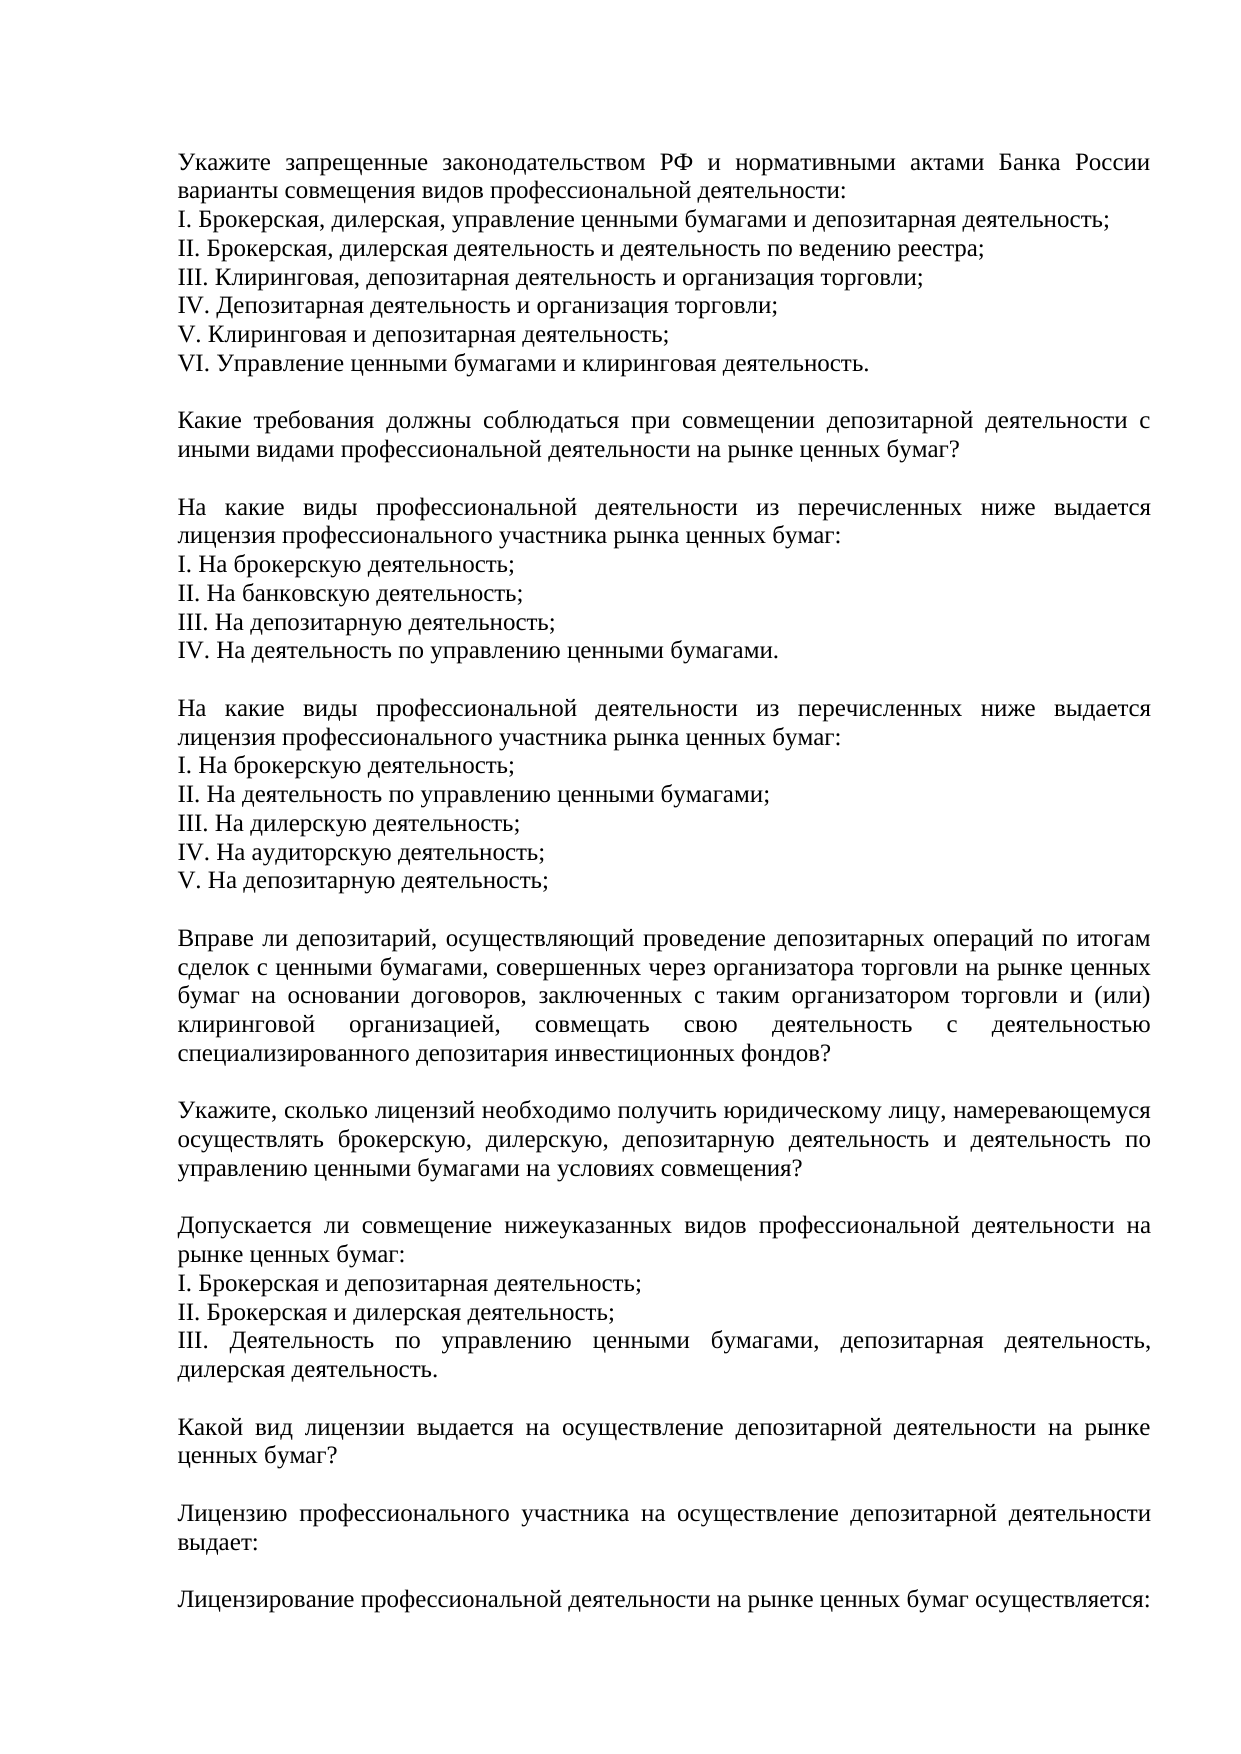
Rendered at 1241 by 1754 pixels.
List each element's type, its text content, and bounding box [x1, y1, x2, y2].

text I. Брокерская и депозитарная деятельность; [177, 1268, 1152, 1297]
text III. Клиринговая, депозитарная деятельность и организация торговли; [177, 262, 1152, 291]
text Укажите, сколько лицензий необходимо получить юридическому лицу, намеревающемуся осуществлять брокерскую, дилерскую, депозитарную деятельность и деятельность по управлению ценными бумагами на условиях совмещения? [177, 1096, 1152, 1182]
text V. Клиринговая и депозитарная деятельность; [177, 319, 1152, 348]
text III. На дилерскую деятельность; [177, 808, 1152, 837]
text I. На брокерскую деятельность; [177, 549, 1152, 578]
text Какие требования должны соблюдаться при совмещении депозитарной деятельности с иными видами профессиональной деятельности на рынке ценных бумаг? [177, 406, 1152, 463]
text Лицензирование профессиональной деятельности на рынке ценных бумаг осуществляется: [177, 1584, 1152, 1613]
text I. На брокерскую деятельность; [177, 751, 1152, 779]
text II. На банковскую деятельность; [177, 578, 1152, 607]
text Укажите запрещенные законодательством РФ и нормативными актами Банка России варианты совмещения видов профессиональной деятельности: [177, 147, 1152, 204]
text Лицензию профессионального участника на осуществление депозитарной деятельности выдает: [177, 1498, 1152, 1556]
text Допускается ли совмещение нижеуказанных видов профессиональной деятельности на рынке ценных бумаг: [177, 1211, 1152, 1268]
text III. На депозитарную деятельность; [177, 607, 1152, 636]
text II. На деятельность по управлению ценными бумагами; [177, 779, 1152, 808]
text II. Брокерская, дилерская деятельность и деятельность по ведению реестра; [177, 233, 1152, 262]
text На какие виды профессиональной деятельности из перечисленных ниже выдается лицензия профессионального участника рынка ценных бумаг: [177, 693, 1152, 751]
text IV. Депозитарная деятельность и организация торговли; [177, 291, 1152, 319]
text IV. На аудиторскую деятельность; [177, 837, 1152, 866]
text II. Брокерская и дилерская деятельность; [177, 1297, 1152, 1326]
text VI. Управление ценными бумагами и клиринговая деятельность. [177, 348, 1152, 377]
text V. На депозитарную деятельность; [177, 866, 1152, 894]
text Вправе ли депозитарий, осуществляющий проведение депозитарных операций по итогам сделок с ценными бумагами, совершенных через организатора торговли на рынке ценных бумаг на основании договоров, заключенных с таким организатором торговли и (или) клиринговой организацией, совмещать свою деятельность с деятельностью специализированного депозитария инвестиционных фондов? [177, 923, 1152, 1067]
text I. Брокерская, дилерская, управление ценными бумагами и депозитарная деятельность; [177, 204, 1152, 233]
text На какие виды профессиональной деятельности из перечисленных ниже выдается лицензия профессионального участника рынка ценных бумаг: [177, 492, 1152, 549]
text III. Деятельность по управлению ценными бумагами, депозитарная деятельность, дилерская деятельность. [177, 1326, 1152, 1383]
text Какой вид лицензии выдается на осуществление депозитарной деятельности на рынке ценных бумаг? [177, 1412, 1152, 1469]
text IV. На деятельность по управлению ценными бумагами. [177, 636, 1152, 664]
